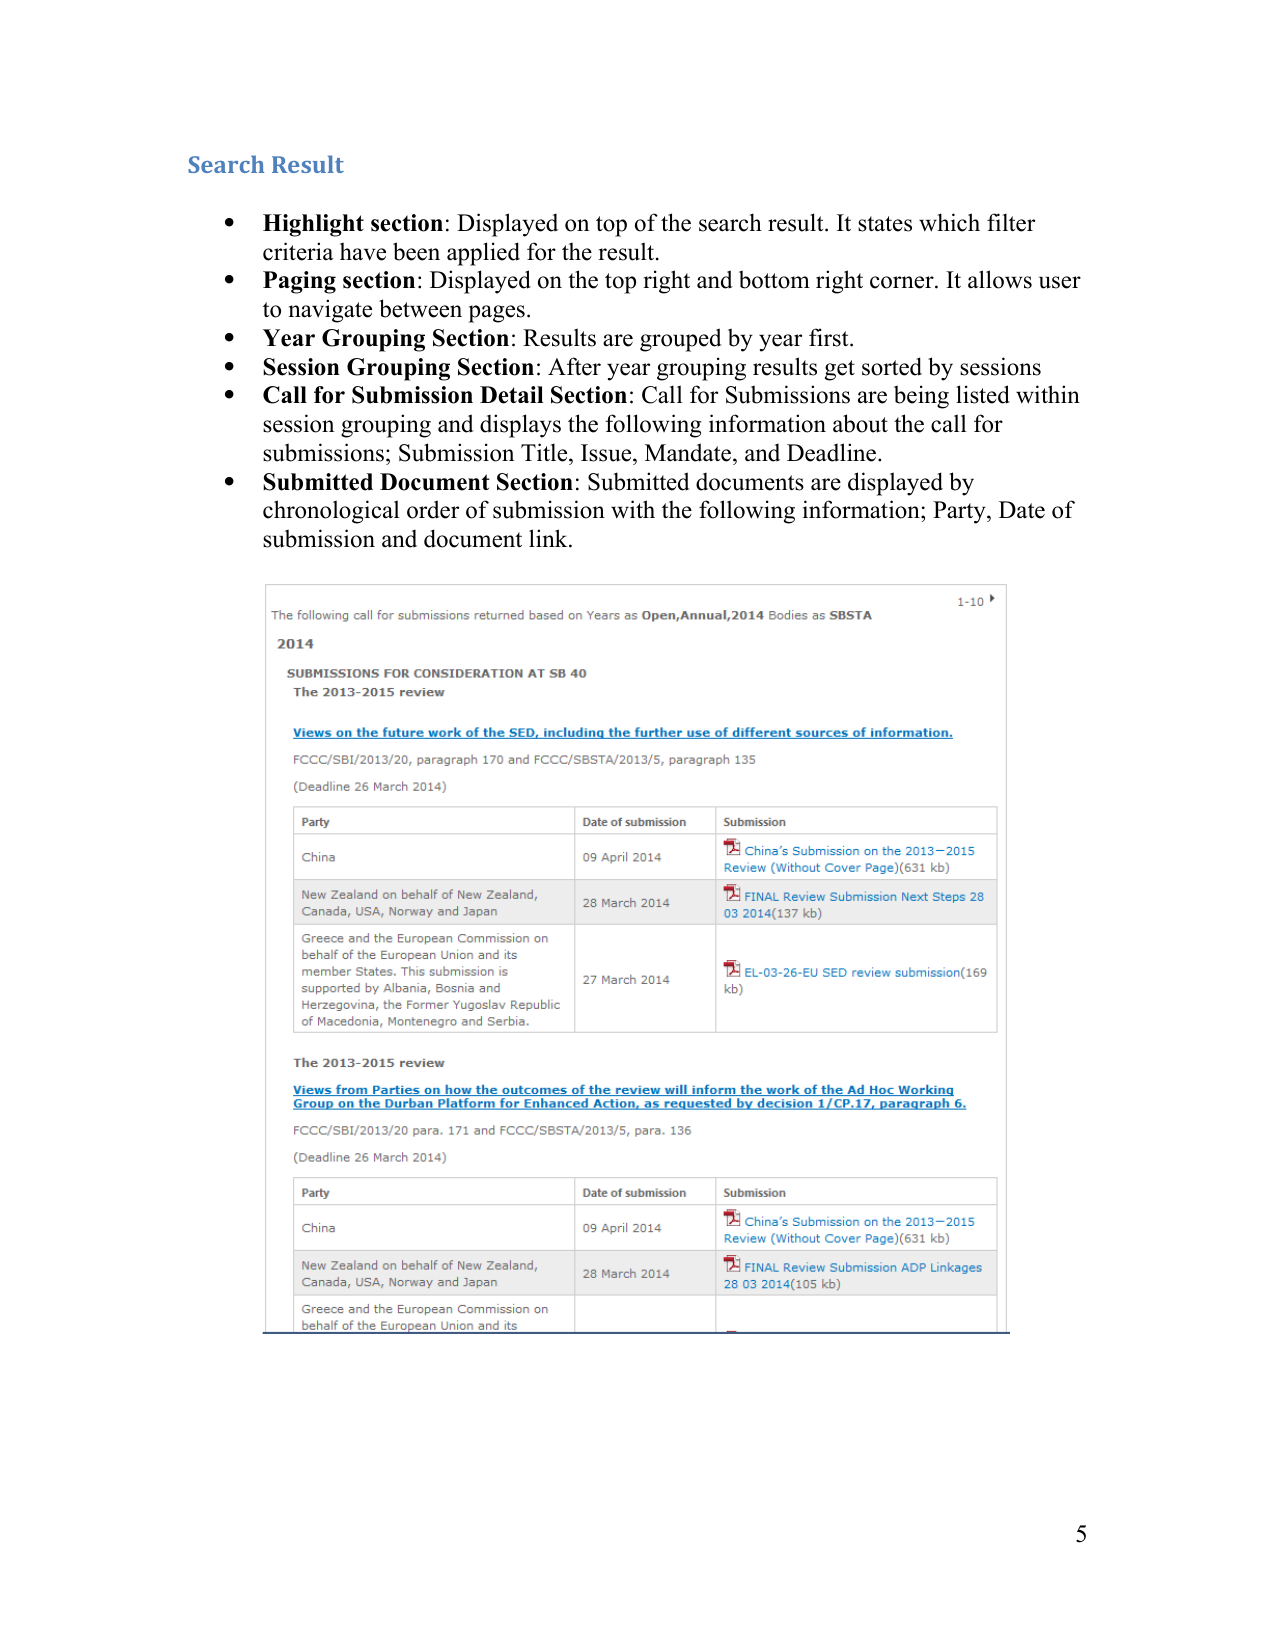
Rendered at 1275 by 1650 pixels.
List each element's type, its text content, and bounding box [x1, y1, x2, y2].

picture [262, 581, 1010, 1334]
list Submitted Document Section: Submitted documents are displayed by chronological order of submission with the following information; Party, Date of submission and document link. [225, 467, 1087, 553]
list Call for Submission Detail Section: Call for Submissions are being listed within session grouping and displays the following information about the call for submissions; Submission Title, Issue, Mandate, and Deadline. [225, 381, 1087, 467]
subtitle Search Result [187, 150, 1087, 179]
list Session Grouping Section: After year grouping results get sorted by sessions [225, 352, 1087, 381]
list Year Grouping Section: Results are grouped by year first. [225, 323, 1087, 352]
list Paging section: Displayed on the top right and bottom right corner. It allows user to navigate between pages. [225, 266, 1087, 323]
list Highlight section: Displayed on top of the search result. It states which filter criteria have been applied for the result. [225, 208, 1087, 266]
